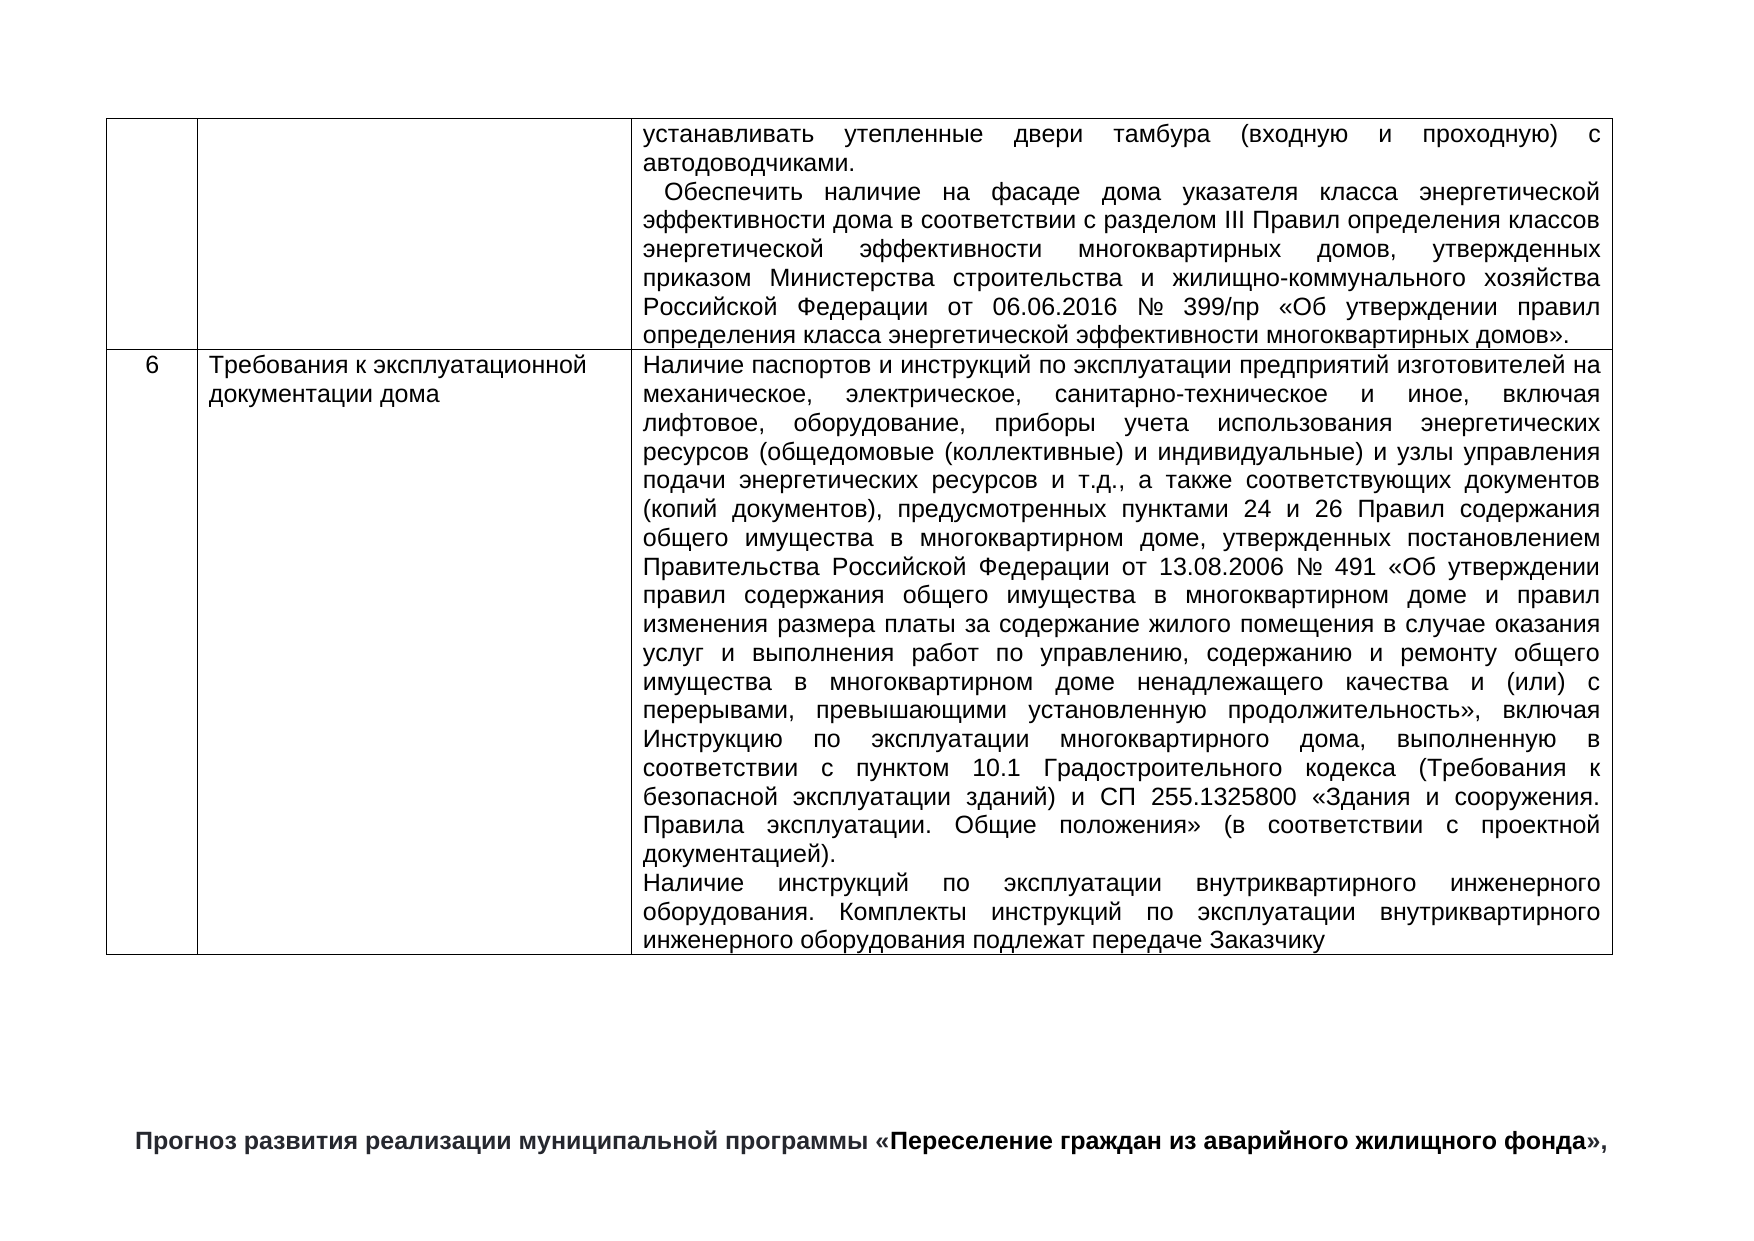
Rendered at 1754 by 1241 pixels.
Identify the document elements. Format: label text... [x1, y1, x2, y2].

table_cell Требования к эксплуатационной документации дома [198, 350, 631, 954]
table_cell Наличие паспортов и инструкций по эксплуатации предприятий изготовителей на механическое, электрическое, санитарно-техническое и иное, включая лифтовое, оборудование, приборы учета использования энергетических ресурсов (общедомовые (коллективные) и индивидуальные) и узлы управления подачи энергетических ресурсов и т.д., а также соответствующих документов (копий документов), предусмотренных пунктами 24 и 26 Правил содержания общего имущества в многоквартирном доме, утвержденных постановлением Правительства Российской Федерации от 13.08.2006 № 491 «Об утверждении правил содержания общего имущества в многоквартирном доме и правил изменения размера платы за содержание жилого помещения в случае оказания услуг и выполнения работ по управлению, содержанию и ремонту общего имущества в многоквартирном доме ненадлежащего качества и (или) с перерывами, превышающими установленную продолжительность», включая Инструкцию по эксплуатации многоквартирного дома, выполненную в соответствии с пунктом 10.1 Градостроительного кодекса (Требования к безопасной эксплуатации зданий) и СП 255.1325800 «Здания и сооружения. Правила эксплуатации. Общие положения» (в соответствии с проектной документацией). Наличие инструкций по эксплуатации внутриквартирного инженерного оборудования. Комплекты инструкций по эксплуатации внутриквартирного инженерного оборудования подлежат передаче Заказчику [632, 350, 1612, 954]
table_cell 5 [107, 119, 197, 349]
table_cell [198, 119, 631, 349]
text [118, 1126, 1624, 1155]
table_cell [632, 119, 1612, 349]
table_cell 6 [107, 350, 197, 954]
